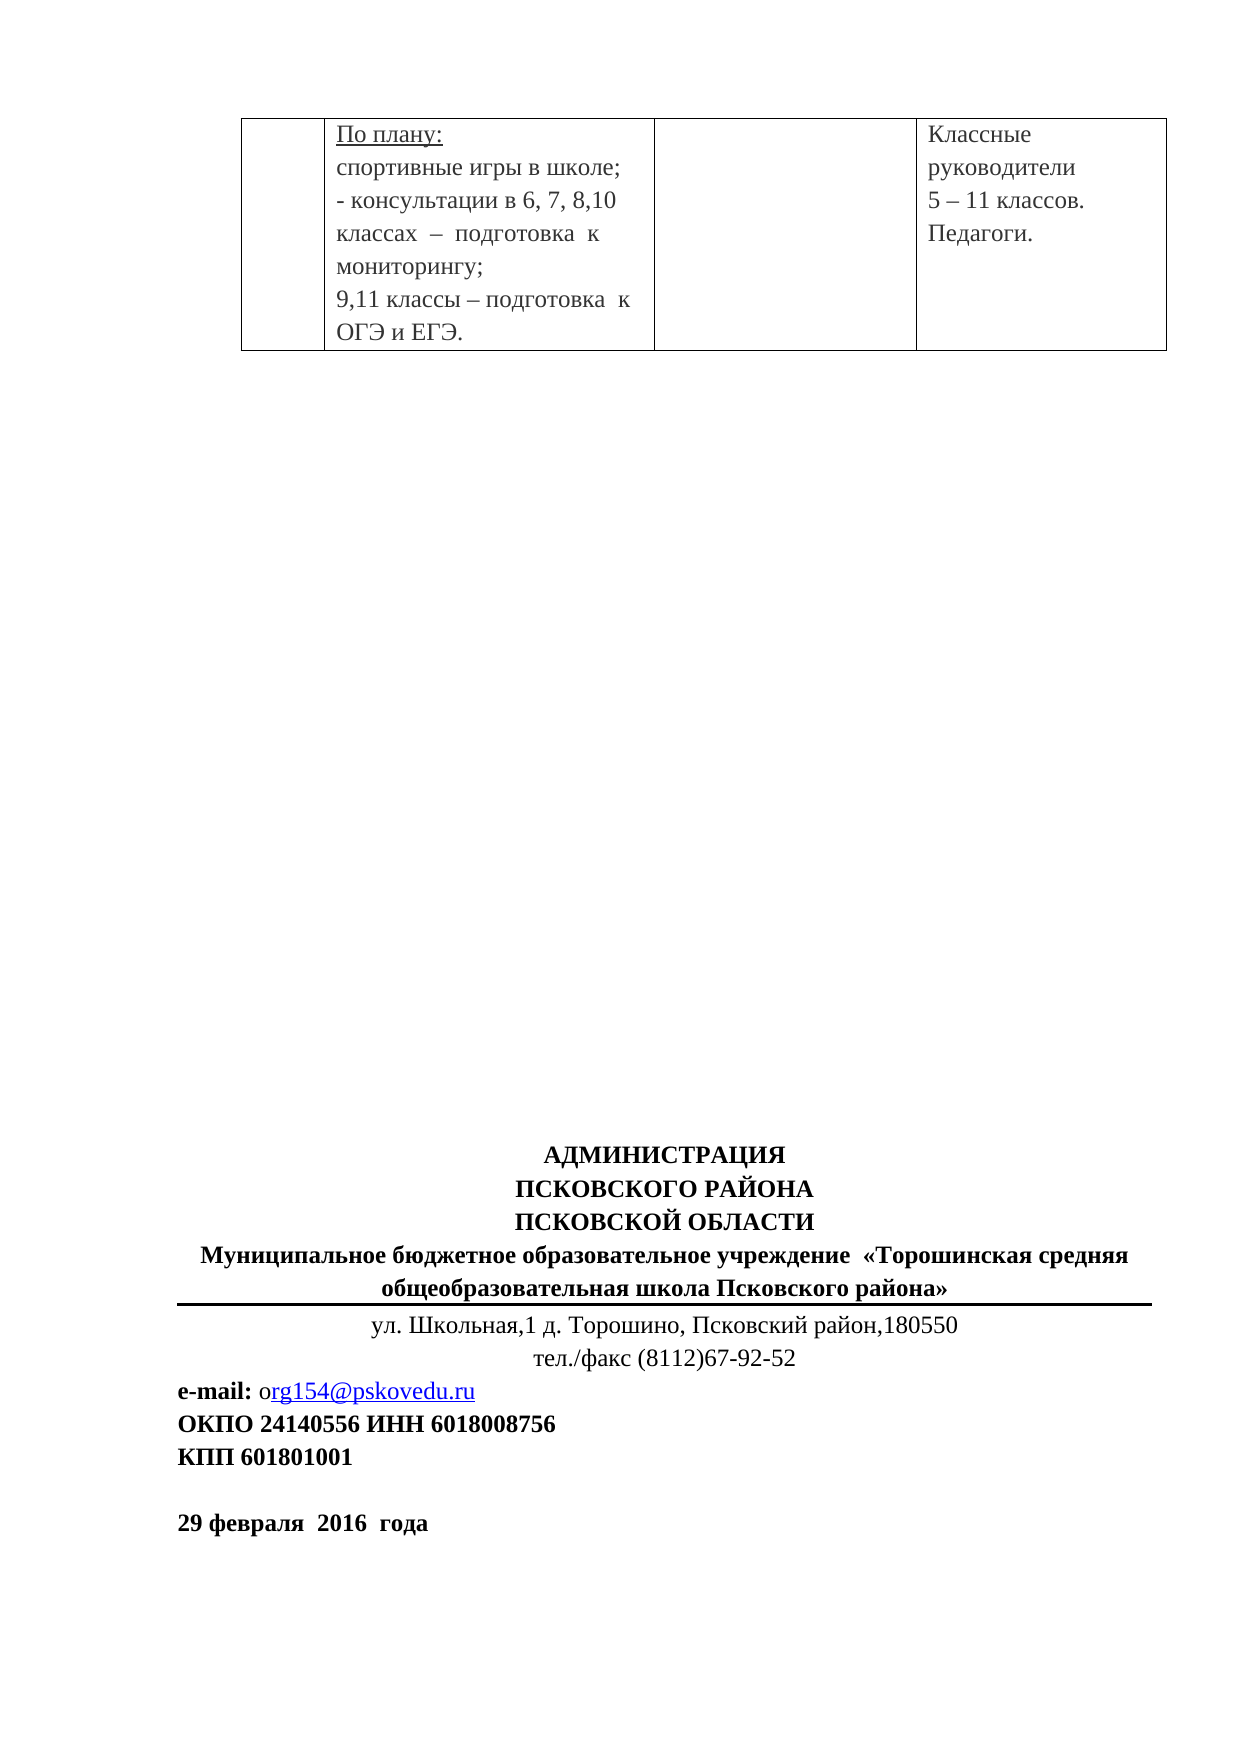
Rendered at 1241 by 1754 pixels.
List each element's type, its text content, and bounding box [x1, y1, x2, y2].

table_cell 13 [242, 119, 324, 350]
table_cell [325, 119, 654, 350]
text ПСКОВСКОЙ ОБЛАСТИ [177, 1207, 1152, 1235]
text Муниципальное бюджетное образовательное учреждение «Торошинская средняя общеобразовательная школа Псковского района» [177, 1240, 1152, 1303]
text ОКПО 24140556 ИНН 6018008756 [177, 1409, 1152, 1438]
text АДМИНИСТРАЦИЯ [177, 1141, 1152, 1169]
text тел./факс (8112)67-92-52 [177, 1343, 1152, 1372]
text 29 февраля 2016 года [177, 1508, 1152, 1537]
text e-mail: оrg154@pskovedu.ru [177, 1376, 1152, 1405]
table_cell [655, 119, 916, 350]
text КПП 601801001 [177, 1442, 1152, 1471]
text ул. Школьная,1 д. Торошино, Псковский район,180550 [177, 1310, 1152, 1339]
text ПСКОВСКОГО РАЙОНА [177, 1174, 1152, 1202]
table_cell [917, 119, 1166, 350]
